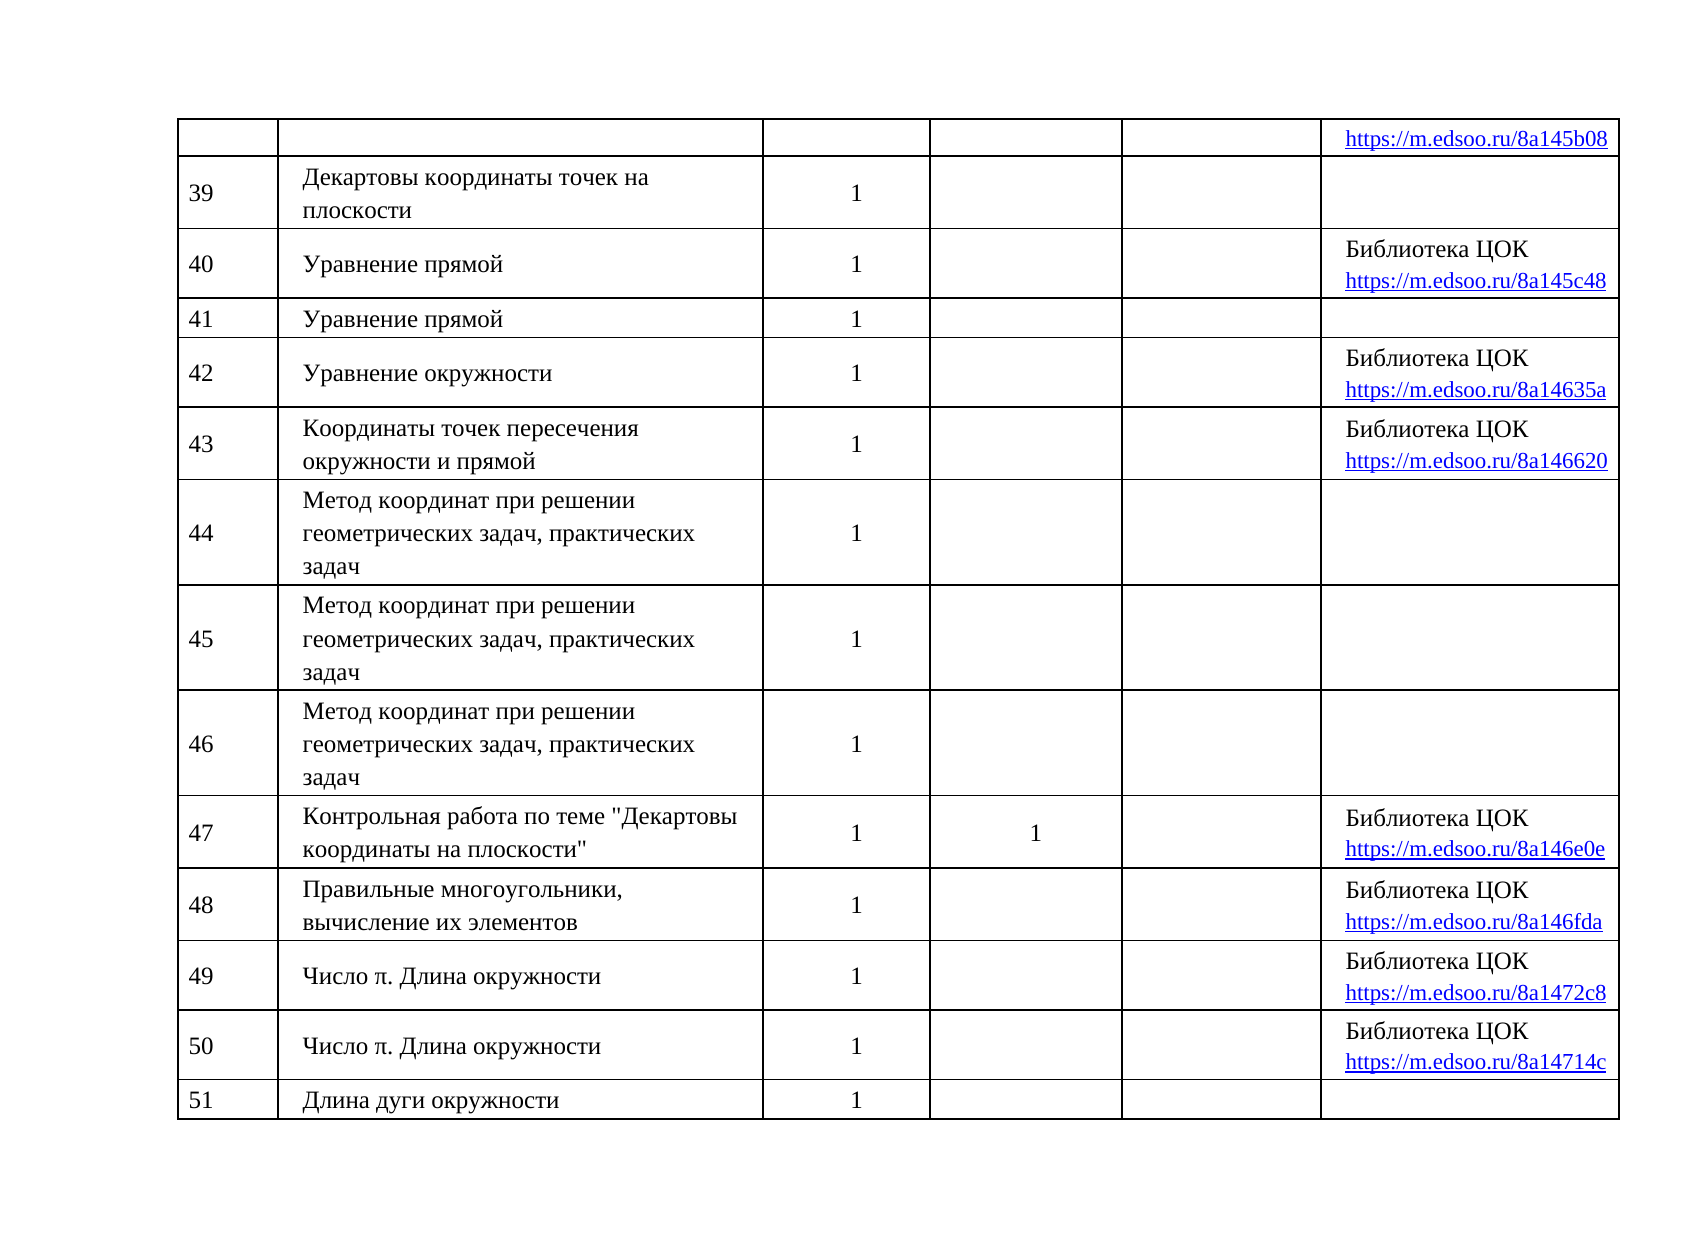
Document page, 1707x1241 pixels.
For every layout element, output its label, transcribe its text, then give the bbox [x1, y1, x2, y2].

table_cell Библиотека ЦОК https://m.edsoo.ru/8a146e0e [1322, 796, 1618, 867]
table_cell Библиотека ЦОК https://m.edsoo.ru/8a14635a [1322, 338, 1618, 406]
table_cell Число π. Длина окружности [279, 1011, 762, 1079]
table_cell [1322, 1080, 1618, 1118]
table_cell 1 [764, 691, 929, 795]
table_cell [1322, 157, 1618, 227]
table_cell [1123, 408, 1320, 478]
table_cell 1 [764, 120, 929, 155]
table_cell Уравнение окружности [279, 338, 762, 406]
table_cell [1123, 586, 1320, 689]
table_cell 46 [179, 691, 277, 795]
table_cell 40 [179, 229, 277, 297]
table_cell Число π. Длина окружности [279, 941, 762, 1009]
table_cell Длина дуги окружности [279, 1080, 762, 1118]
table_cell [1123, 480, 1320, 584]
table_cell 1 [764, 157, 929, 227]
table_cell [1123, 229, 1320, 297]
table_cell 1 [764, 941, 929, 1009]
table_cell Библиотека ЦОК https://m.edsoo.ru/8a146fda [1322, 869, 1618, 939]
table_cell [1123, 1011, 1320, 1079]
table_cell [1322, 1011, 1618, 1079]
table_cell 1 [764, 338, 929, 406]
table_cell 48 [179, 869, 277, 939]
table_cell [931, 1011, 1121, 1079]
table_cell 1 [764, 1011, 929, 1079]
table_cell [931, 941, 1121, 1009]
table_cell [1322, 120, 1618, 155]
table_cell [1322, 691, 1618, 795]
table_cell Библиотека ЦОК https://m.edsoo.ru/8a1472c8 [1322, 941, 1618, 1009]
table_cell 1 [764, 1080, 929, 1118]
table_cell 1 [931, 796, 1121, 867]
table_cell Правильные многоугольники, вычисление их элементов [279, 869, 762, 939]
table_cell [1123, 691, 1320, 795]
table_cell 44 [179, 480, 277, 584]
table_cell 47 [179, 796, 277, 867]
table_cell Декартовы координаты точек на плоскости [279, 157, 762, 227]
table_cell 50 [179, 1011, 277, 1079]
table_cell [931, 338, 1121, 406]
table_cell [1123, 157, 1320, 227]
table_cell 45 [179, 586, 277, 689]
table_cell [931, 408, 1121, 478]
table_cell 1 [764, 299, 929, 336]
table_cell [931, 299, 1121, 336]
table_cell Координаты точек пересечения окружности и прямой [279, 408, 762, 478]
table_cell 1 [764, 796, 929, 867]
table_cell [1123, 299, 1320, 336]
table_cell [279, 120, 762, 155]
table_cell [931, 869, 1121, 939]
table_cell 43 [179, 408, 277, 478]
table_cell Метод координат при решении геометрических задач, практических задач [279, 586, 762, 689]
table_cell [931, 691, 1121, 795]
table_cell Уравнение прямой [279, 299, 762, 336]
table_cell 39 [179, 157, 277, 227]
table_cell Контрольная работа по теме "Декартовы координаты на плоскости" [279, 796, 762, 867]
table_cell [1123, 120, 1320, 155]
table_cell [931, 586, 1121, 689]
table_cell [1123, 1080, 1320, 1118]
table_cell [1322, 586, 1618, 689]
table_cell Библиотека ЦОК https://m.edsoo.ru/8a145c48 [1322, 229, 1618, 297]
table_cell [1322, 480, 1618, 584]
table_cell [1123, 869, 1320, 939]
table_cell [1322, 299, 1618, 336]
table_cell [1123, 338, 1320, 406]
table_cell 1 [764, 229, 929, 297]
table_cell 1 [764, 586, 929, 689]
table_cell [1123, 941, 1320, 1009]
table_cell Библиотека ЦОК https://m.edsoo.ru/8a146620 [1322, 408, 1618, 478]
table_cell 41 [179, 299, 277, 336]
table_cell 1 [764, 869, 929, 939]
table_cell [1123, 796, 1320, 867]
table_cell 1 [931, 120, 1121, 155]
table_cell 49 [179, 941, 277, 1009]
table_cell 38 [179, 120, 277, 155]
table_cell 1 [764, 480, 929, 584]
table_cell 51 [179, 1080, 277, 1118]
table_cell 1 [764, 408, 929, 478]
table_cell [931, 1080, 1121, 1118]
table_cell [931, 480, 1121, 584]
table_cell [931, 157, 1121, 227]
table_cell Метод координат при решении геометрических задач, практических задач [279, 691, 762, 795]
table_cell Метод координат при решении геометрических задач, практических задач [279, 480, 762, 584]
table_cell 42 [179, 338, 277, 406]
table_cell Уравнение прямой [279, 229, 762, 297]
table_cell [931, 229, 1121, 297]
